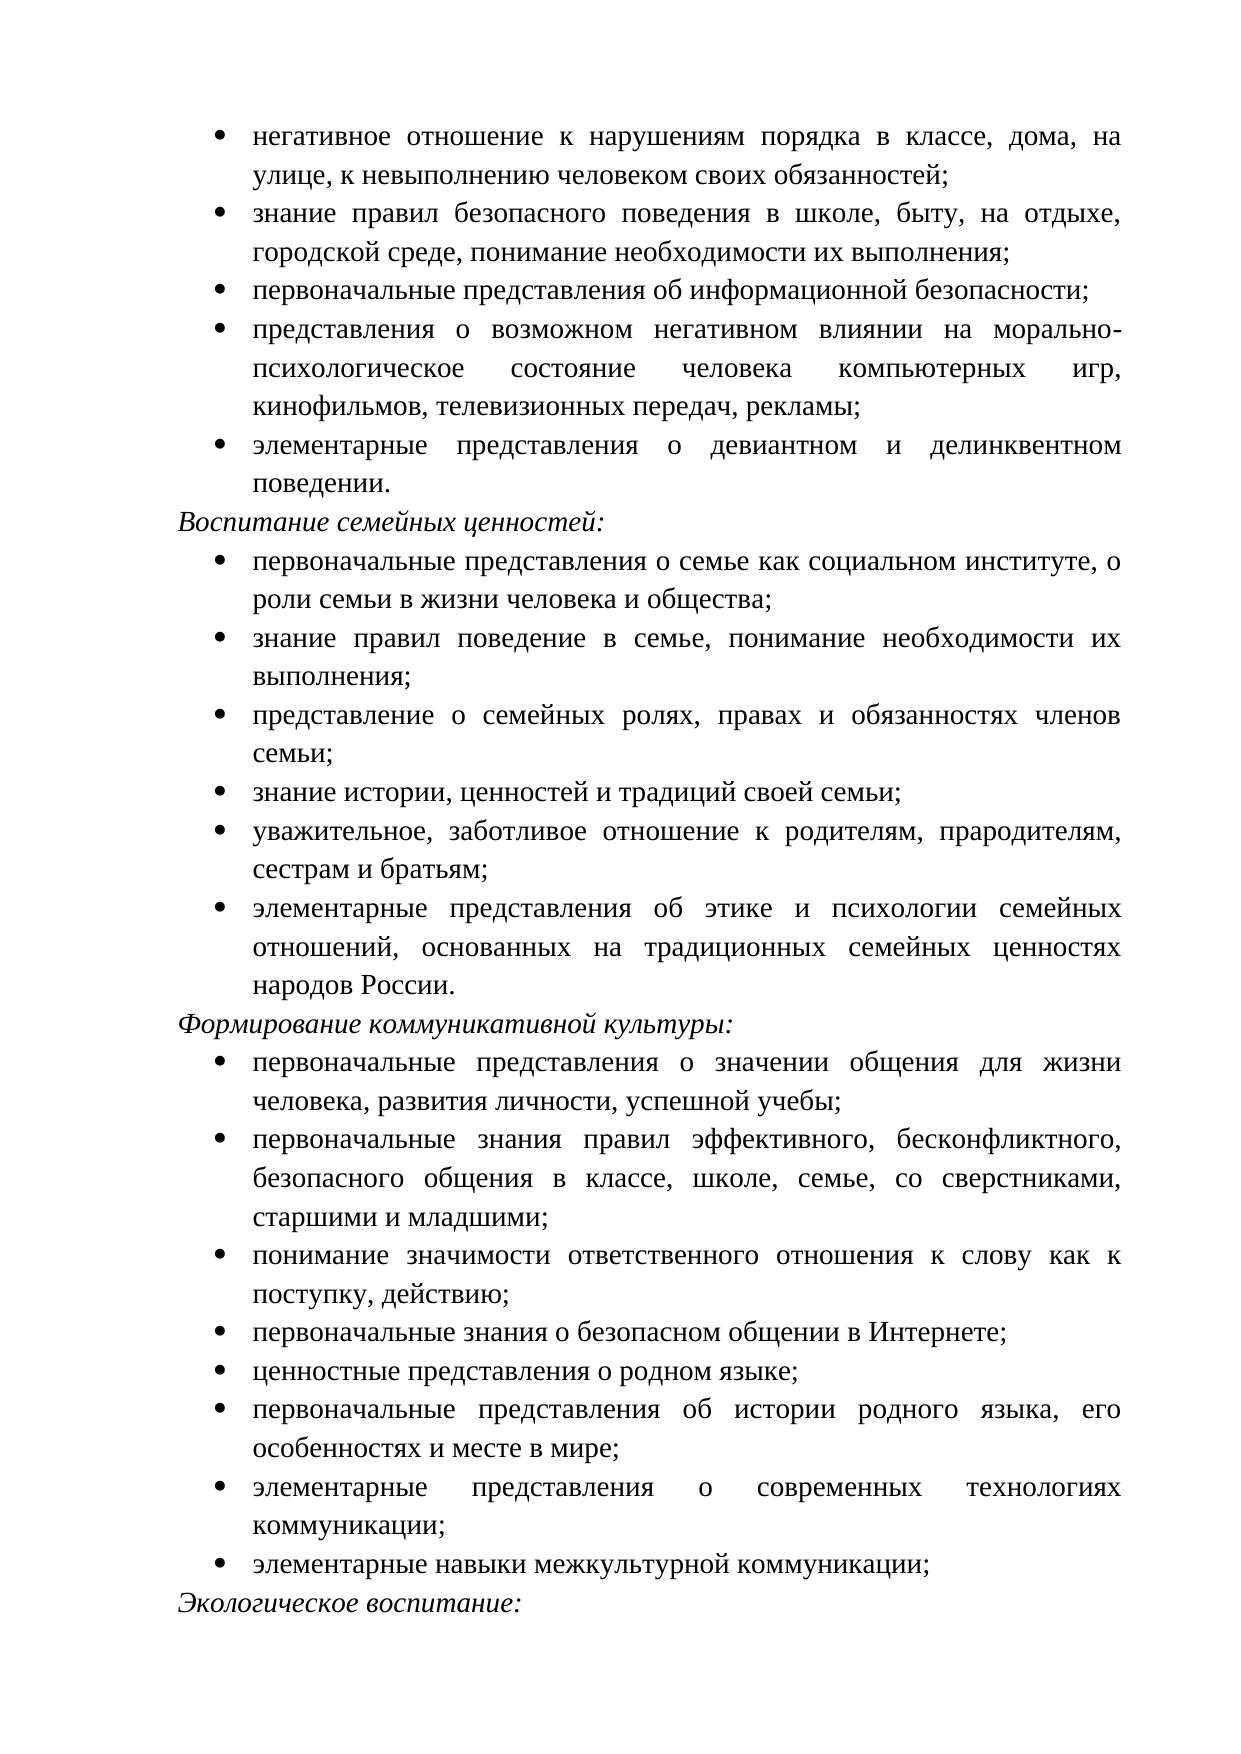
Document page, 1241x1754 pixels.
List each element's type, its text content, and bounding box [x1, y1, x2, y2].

list элементарные представления о девиантном и делинквентном поведении. [215, 427, 1122, 499]
text Формирование коммуникативной культуры: [177, 1006, 1122, 1039]
list первоначальные представления о значении общения для жизни человека, развития личности, успешной учебы; [215, 1044, 1122, 1116]
list знание правил безопасного поведения в школе, быту, на отдыхе, городской среде, понимание необходимости их выполнения; [215, 195, 1122, 267]
text Экологическое воспитание: [177, 1585, 1122, 1618]
list понимание значимости ответственного отношения к слову как к поступку, действию; [215, 1237, 1122, 1309]
list элементарные навыки межкультурной коммуникации; [215, 1546, 1122, 1580]
list первоначальные представления о семье как социальном институте, о роли семьи в жизни человека и общества; [215, 543, 1122, 615]
list первоначальные знания правил эффективного, бесконфликтного, безопасного общения в классе, школе, семье, со сверстниками, старшими и младшими; [215, 1121, 1122, 1232]
list представления о возможном негативном влиянии на морально­психологическое состояние человека компьютерных игр, кинофильмов, телевизионных передач, рекламы; [215, 311, 1122, 422]
text Воспитание семейных ценностей: [177, 504, 1122, 538]
list знание правил поведение в семье, понимание необходимости их выполнения; [215, 620, 1122, 692]
list первоначальные знания о безопасном общении в Интернете; [215, 1314, 1122, 1348]
list знание истории, ценностей и традиций своей семьи; [215, 774, 1122, 808]
list первоначальные представления об информационной безопасности; [215, 272, 1122, 306]
list негативное отношение к нарушениям порядка в классе, дома, на улице, к невыполнению человеком своих обязанностей; [215, 118, 1122, 190]
list представление о семейных ролях, правах и обязанностях членов семьи; [215, 697, 1122, 769]
list первоначальные представления об истории родного языка, его особенностях и месте в мире; [215, 1392, 1122, 1464]
list элементарные представления о современных технологиях коммуникации; [215, 1469, 1122, 1541]
list элементарные представления об этике и психологии семейных отношений, основанных на традиционных семейных ценностях народов России. [215, 890, 1122, 1001]
list ценностные представления о родном языке; [215, 1353, 1122, 1387]
list уважительное, заботливое отношение к родителям, прародителям, сестрам и братьям; [215, 813, 1122, 885]
